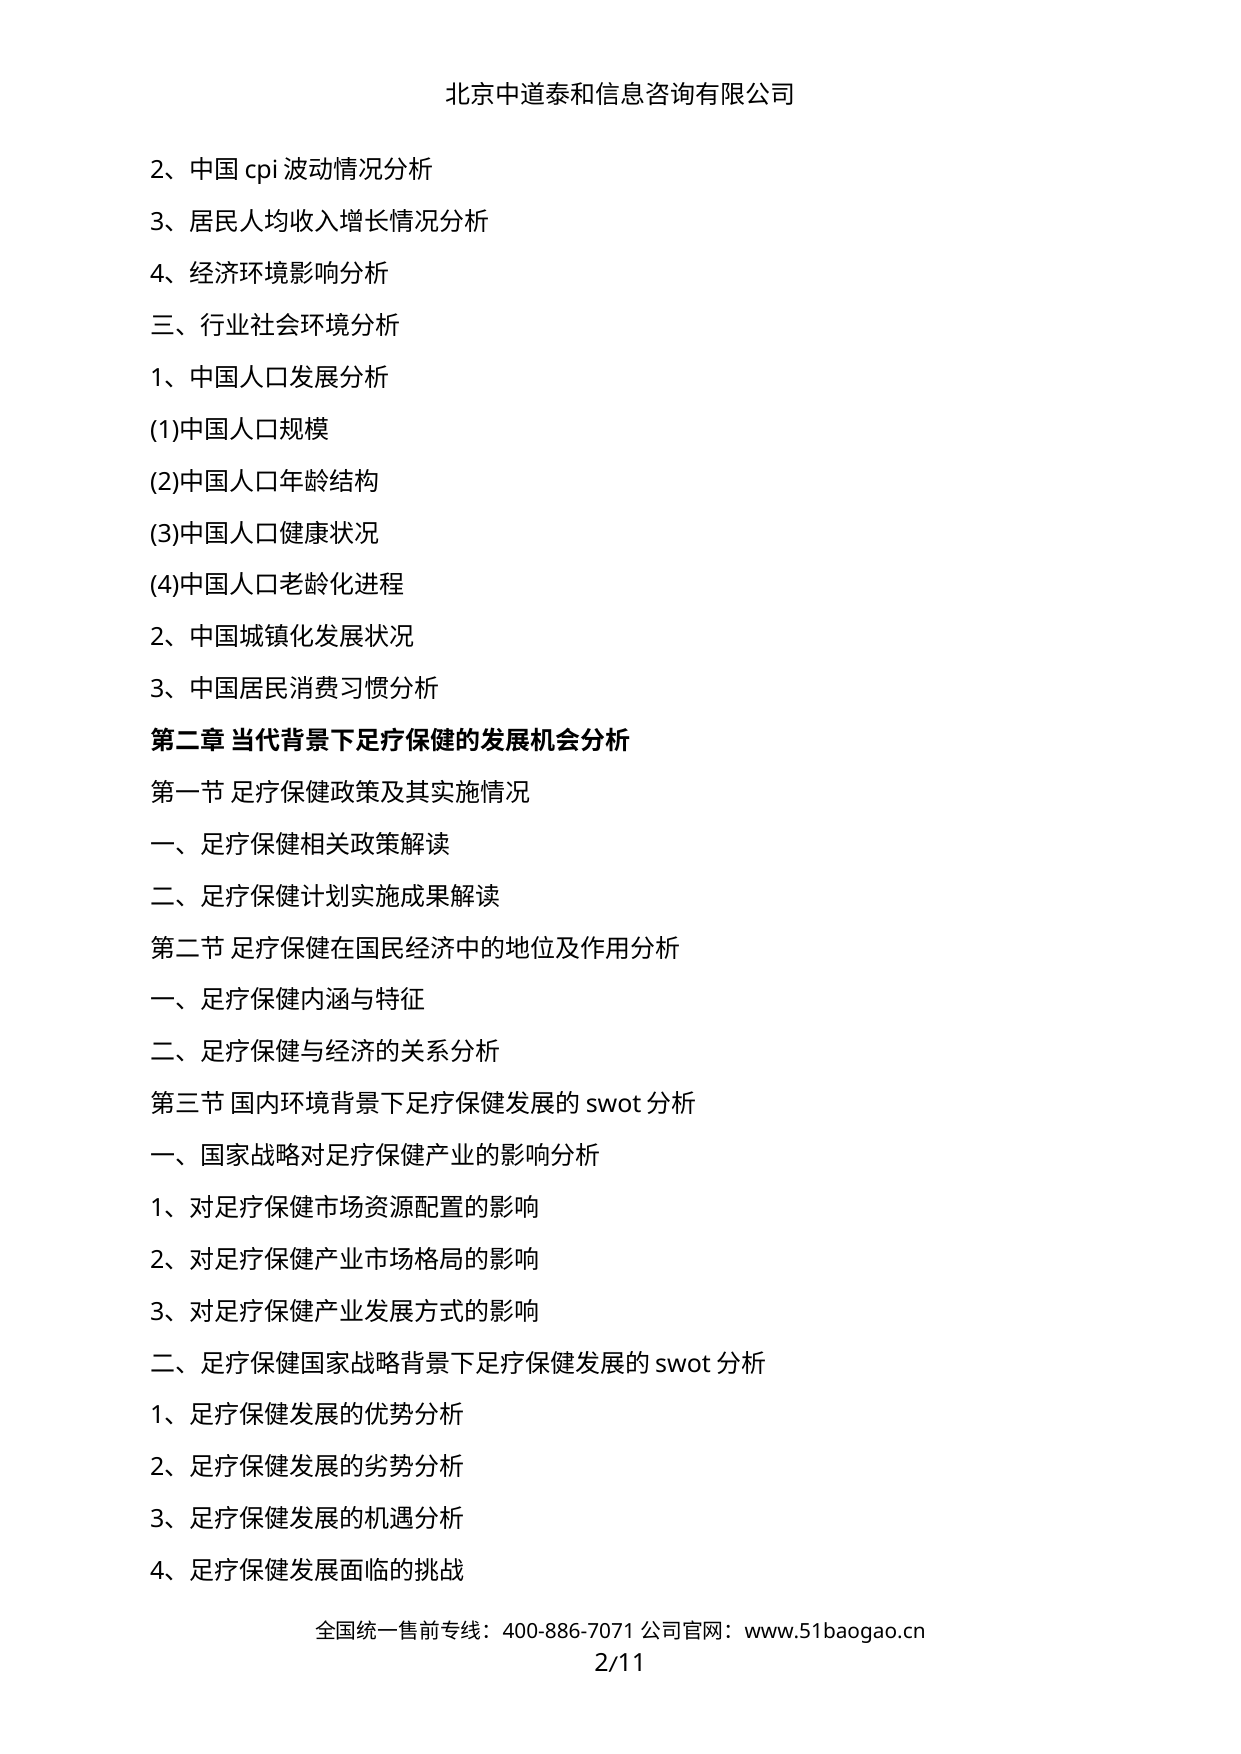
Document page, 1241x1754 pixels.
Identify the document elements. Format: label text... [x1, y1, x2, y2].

text (1)中国人口规模 [150, 409, 1090, 446]
text 第三节 国内环境背景下足疗保健发展的swot分析 [150, 1084, 1090, 1120]
text 4、经济环境影响分析 [150, 254, 1090, 290]
text 3、对足疗保健产业发展方式的影响 [150, 1291, 1090, 1327]
text 一、国家战略对足疗保健产业的影响分析 [150, 1136, 1090, 1172]
text 1、足疗保健发展的优势分析 [150, 1395, 1090, 1431]
text 二、足疗保健与经济的关系分析 [150, 1032, 1090, 1068]
text 第二章 当代背景下足疗保健的发展机会分析 [150, 721, 1090, 757]
text 4、足疗保健发展面临的挑战 [150, 1551, 1090, 1587]
text 1、中国人口发展分析 [150, 357, 1090, 394]
text 三、行业社会环境分析 [150, 306, 1090, 342]
text 第一节 足疗保健政策及其实施情况 [150, 772, 1090, 809]
text 2、中国cpi波动情况分析 [150, 150, 1090, 186]
text 3、中国居民消费习惯分析 [150, 669, 1090, 705]
text 二、足疗保健国家战略背景下足疗保健发展的swot分析 [150, 1343, 1090, 1379]
text 3、居民人均收入增长情况分析 [150, 202, 1090, 238]
text (4)中国人口老龄化进程 [150, 565, 1090, 601]
text 3、足疗保健发展的机遇分析 [150, 1499, 1090, 1535]
text 1、对足疗保健市场资源配置的影响 [150, 1187, 1090, 1224]
text 第二节 足疗保健在国民经济中的地位及作用分析 [150, 928, 1090, 964]
text 一、足疗保健相关政策解读 [150, 824, 1090, 861]
text (2)中国人口年龄结构 [150, 461, 1090, 497]
text 一、足疗保健内涵与特征 [150, 980, 1090, 1016]
text 二、足疗保健计划实施成果解读 [150, 876, 1090, 912]
text 2、对足疗保健产业市场格局的影响 [150, 1239, 1090, 1276]
text (3)中国人口健康状况 [150, 513, 1090, 549]
text 2、足疗保健发展的劣势分析 [150, 1447, 1090, 1483]
text 2、中国城镇化发展状况 [150, 617, 1090, 653]
